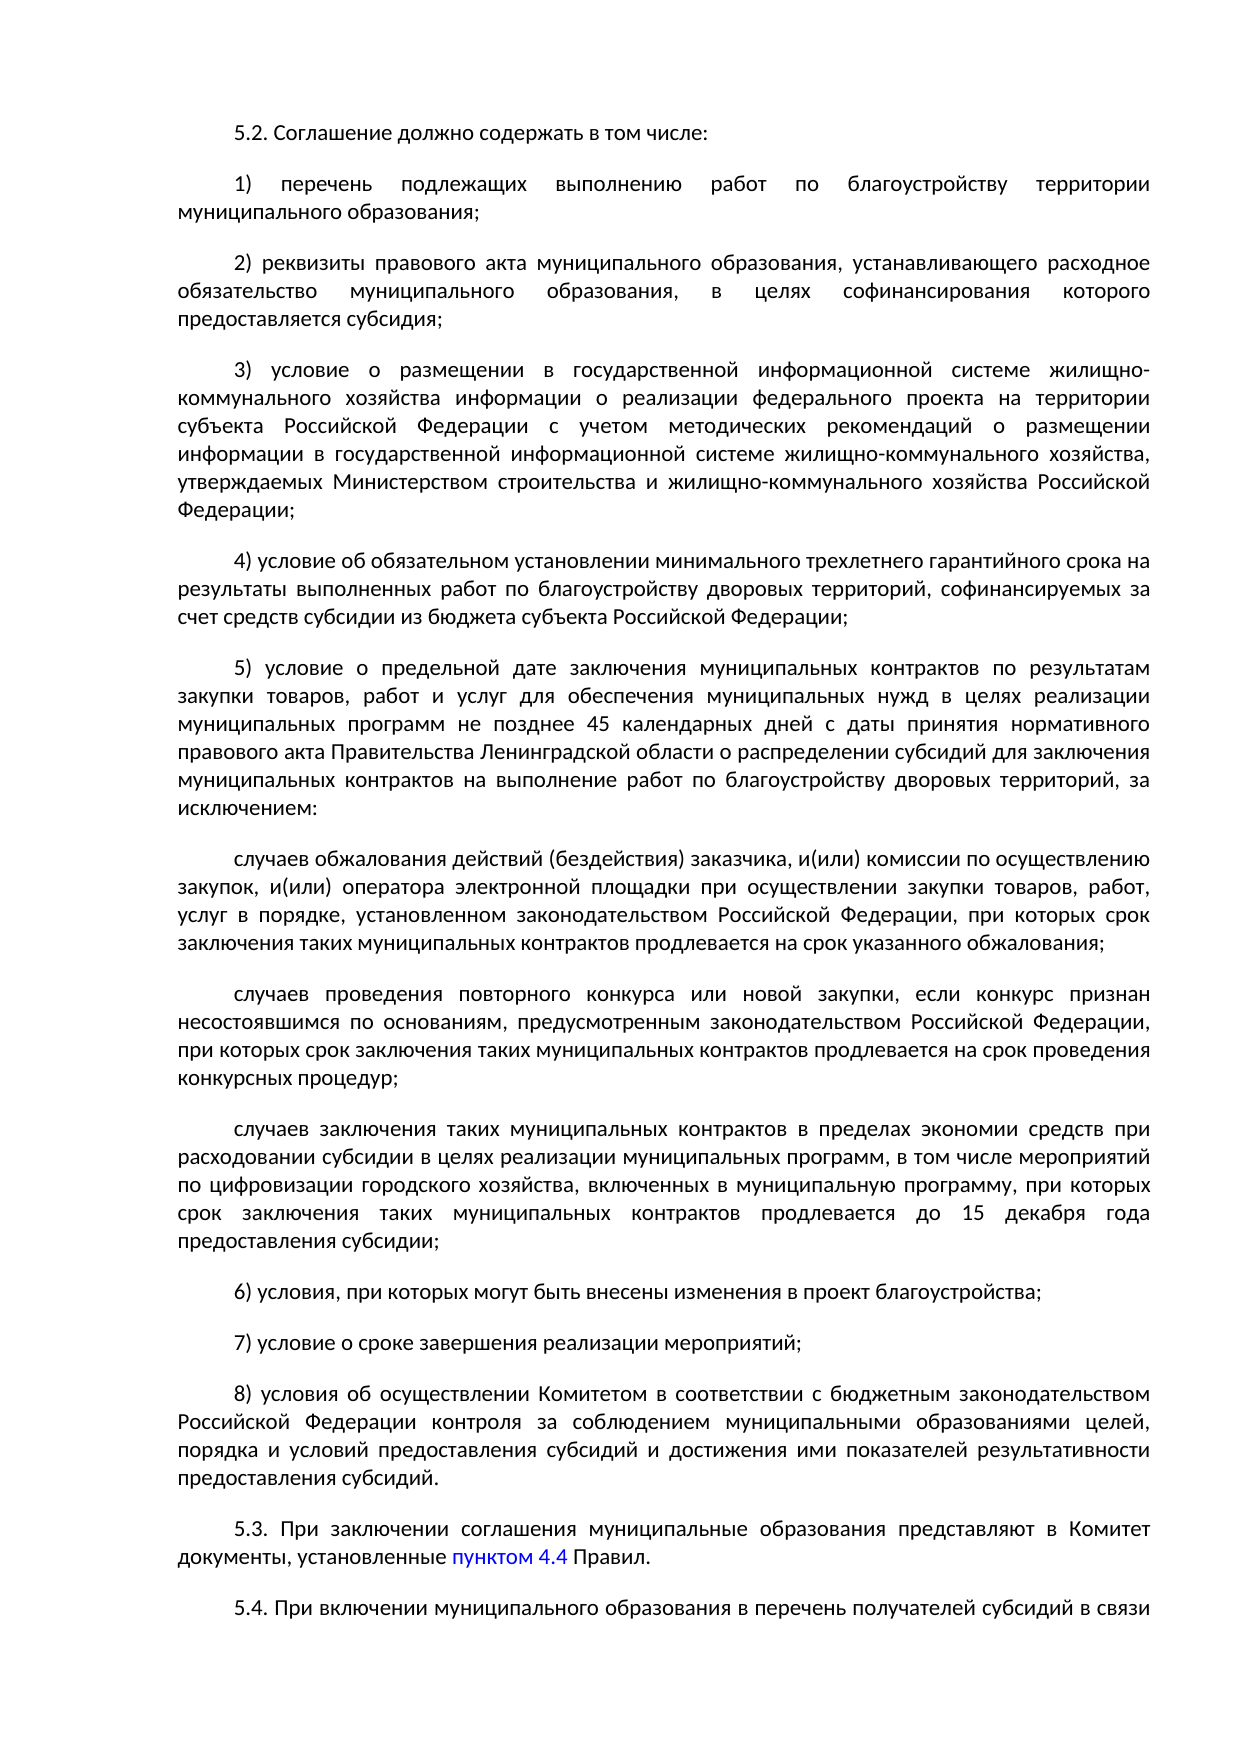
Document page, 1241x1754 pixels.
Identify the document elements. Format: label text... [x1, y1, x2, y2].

text 5.3. При заключении соглашения муниципальные образования представляют в Комитет документы, установленные пунктом 4.4 Правил. [177, 1514, 1152, 1570]
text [177, 1593, 1152, 1621]
text случаев проведения повторного конкурса или новой закупки, если конкурс признан несостоявшимся по основаниям, предусмотренным законодательством Российской Федерации, при которых срок заключения таких муниципальных контрактов продлевается на срок проведения конкурсных процедур; [177, 979, 1152, 1091]
text 4) условие об обязательном установлении минимального трехлетнего гарантийного срока на результаты выполненных работ по благоустройству дворовых территорий, софинансируемых за счет средств субсидии из бюджета субъекта Российской Федерации; [177, 546, 1152, 630]
text 6) условия, при которых могут быть внесены изменения в проект благоустройства; [177, 1277, 1152, 1305]
text 3) условие о размещении в государственной информационной системе жилищно-коммунального хозяйства информации о реализации федерального проекта на территории субъекта Российской Федерации с учетом методических рекомендаций о размещении информации в государственной информационной системе жилищно-коммунального хозяйства, утверждаемых Министерством строительства и жилищно-коммунального хозяйства Российской Федерации; [177, 355, 1152, 523]
text 7) условие о сроке завершения реализации мероприятий; [177, 1328, 1152, 1356]
text 5.2. Соглашение должно содержать в том числе: [177, 118, 1152, 146]
text 1) перечень подлежащих выполнению работ по благоустройству территории муниципального образования; [177, 169, 1152, 225]
text 2) реквизиты правового акта муниципального образования, устанавливающего расходное обязательство муниципального образования, в целях софинансирования которого предоставляется субсидия; [177, 248, 1152, 332]
text случаев заключения таких муниципальных контрактов в пределах экономии средств при расходовании субсидии в целях реализации муниципальных программ, в том числе мероприятий по цифровизации городского хозяйства, включенных в муниципальную программу, при которых срок заключения таких муниципальных контрактов продлевается до 15 декабря года предоставления субсидии; [177, 1114, 1152, 1254]
text 8) условия об осуществлении Комитетом в соответствии с бюджетным законодательством Российской Федерации контроля за соблюдением муниципальными образованиями целей, порядка и условий предоставления субсидий и достижения ими показателей результативности предоставления субсидий. [177, 1379, 1152, 1491]
text случаев обжалования действий (бездействия) заказчика, и(или) комиссии по осуществлению закупок, и(или) оператора электронной площадки при осуществлении закупки товаров, работ, услуг в порядке, установленном законодательством Российской Федерации, при которых срок заключения таких муниципальных контрактов продлевается на срок указанного обжалования; [177, 844, 1152, 956]
text 5) условие о предельной дате заключения муниципальных контрактов по результатам закупки товаров, работ и услуг для обеспечения муниципальных нужд в целях реализации муниципальных программ не позднее 45 календарных дней с даты принятия нормативного правового акта Правительства Ленинградской области о распределении субсидий для заключения муниципальных контрактов на выполнение работ по благоустройству дворовых территорий, за исключением: [177, 653, 1152, 821]
